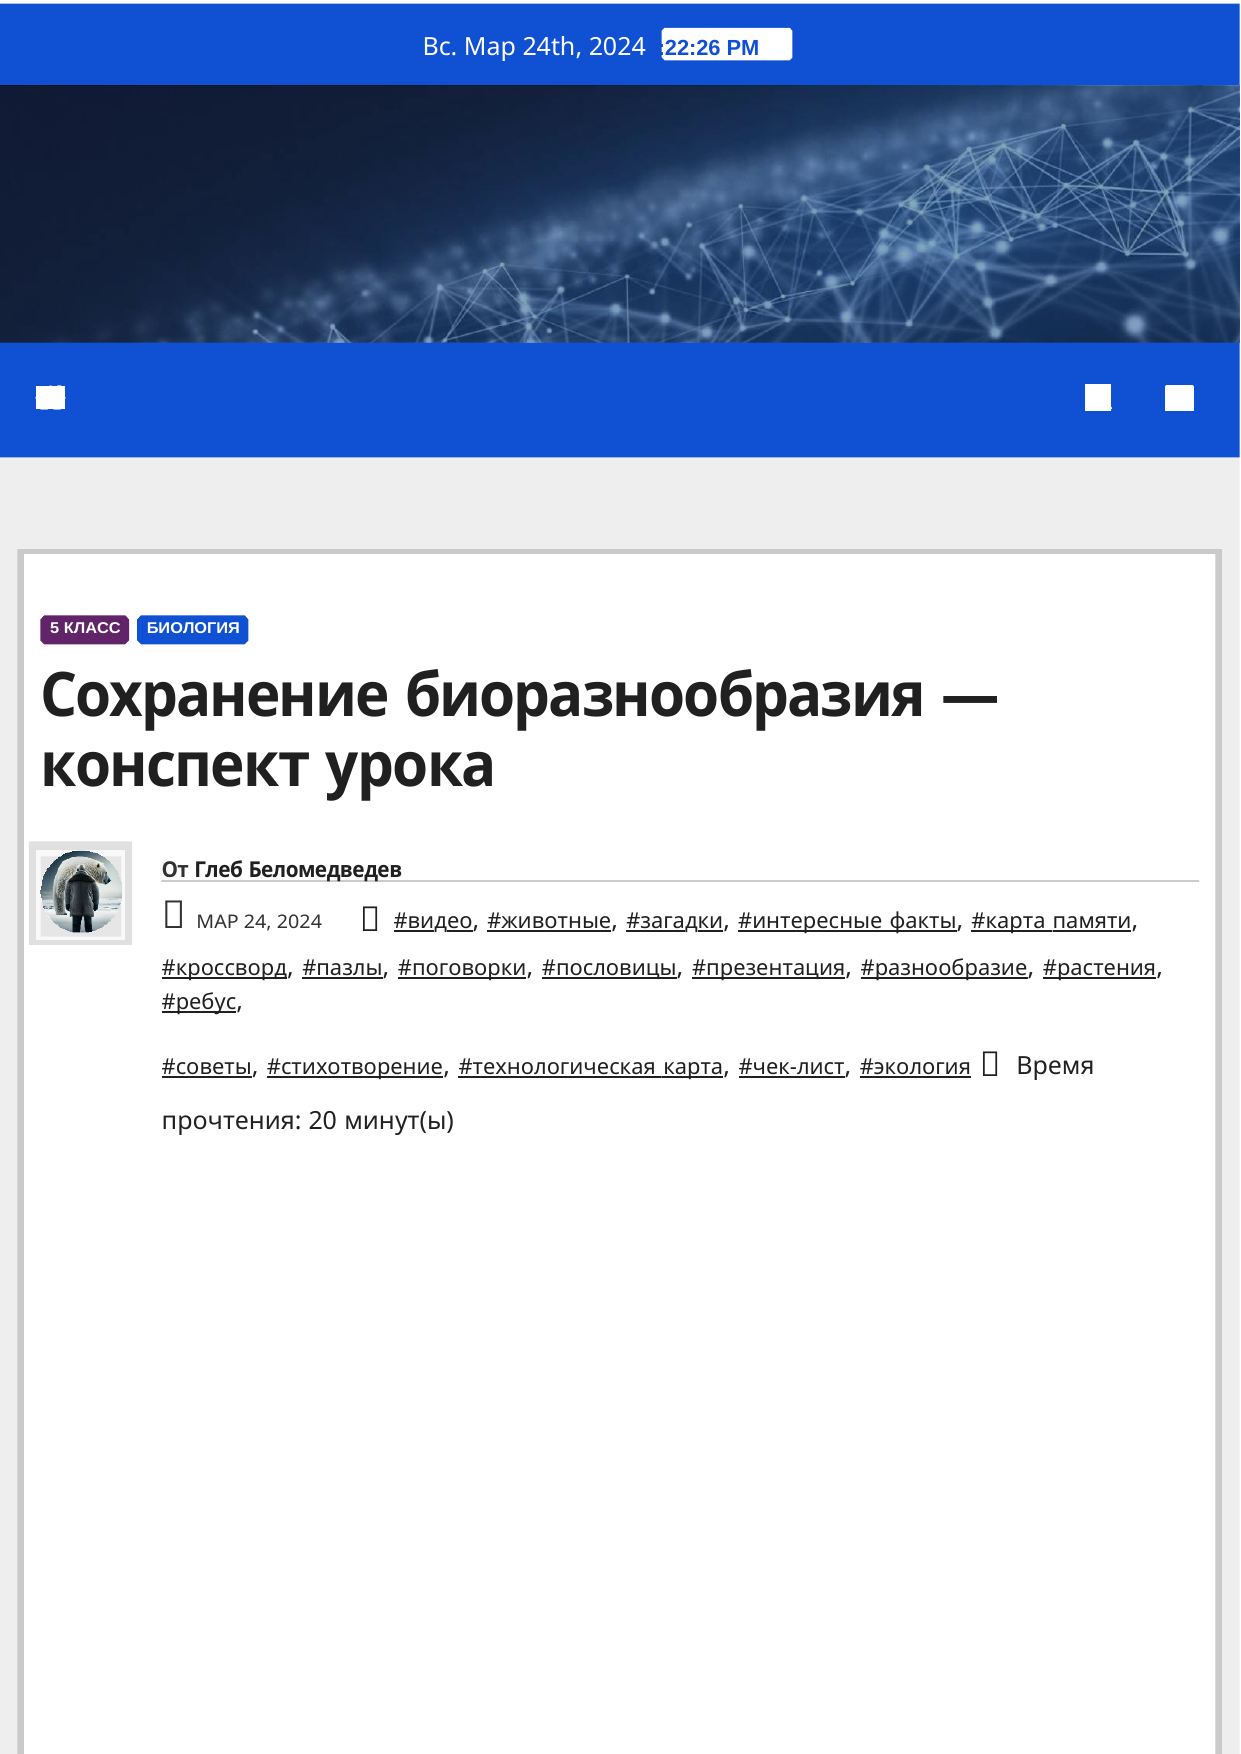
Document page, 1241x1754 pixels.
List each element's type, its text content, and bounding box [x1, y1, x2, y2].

title Сохранение биоразнообразия — [40, 660, 1240, 731]
picture [35, 849, 126, 940]
title конспект урока [40, 731, 1240, 801]
text #кроссворд, #пазлы, #поговорки, #пословицы, #презентация, #разнообразие, #растения, #ребус, [161, 949, 1240, 1017]
text 5 КЛАСС БИОЛОГИЯ [50, 618, 1240, 637]
text  МАР 24, 2024  #видео, #животные, #загадки, #интересные факты, #карта памяти, [161, 882, 1240, 940]
text От Глеб Беломедведев [161, 858, 1240, 882]
picture [1085, 384, 1112, 411]
picture [0, 85, 1240, 342]
text #советы, #стихотворение, #технологическая карта, #чек-лист, #экология  Время прочтения: 20 минут(ы) [161, 1037, 1136, 1136]
picture [35, 385, 66, 410]
picture [1165, 385, 1194, 411]
